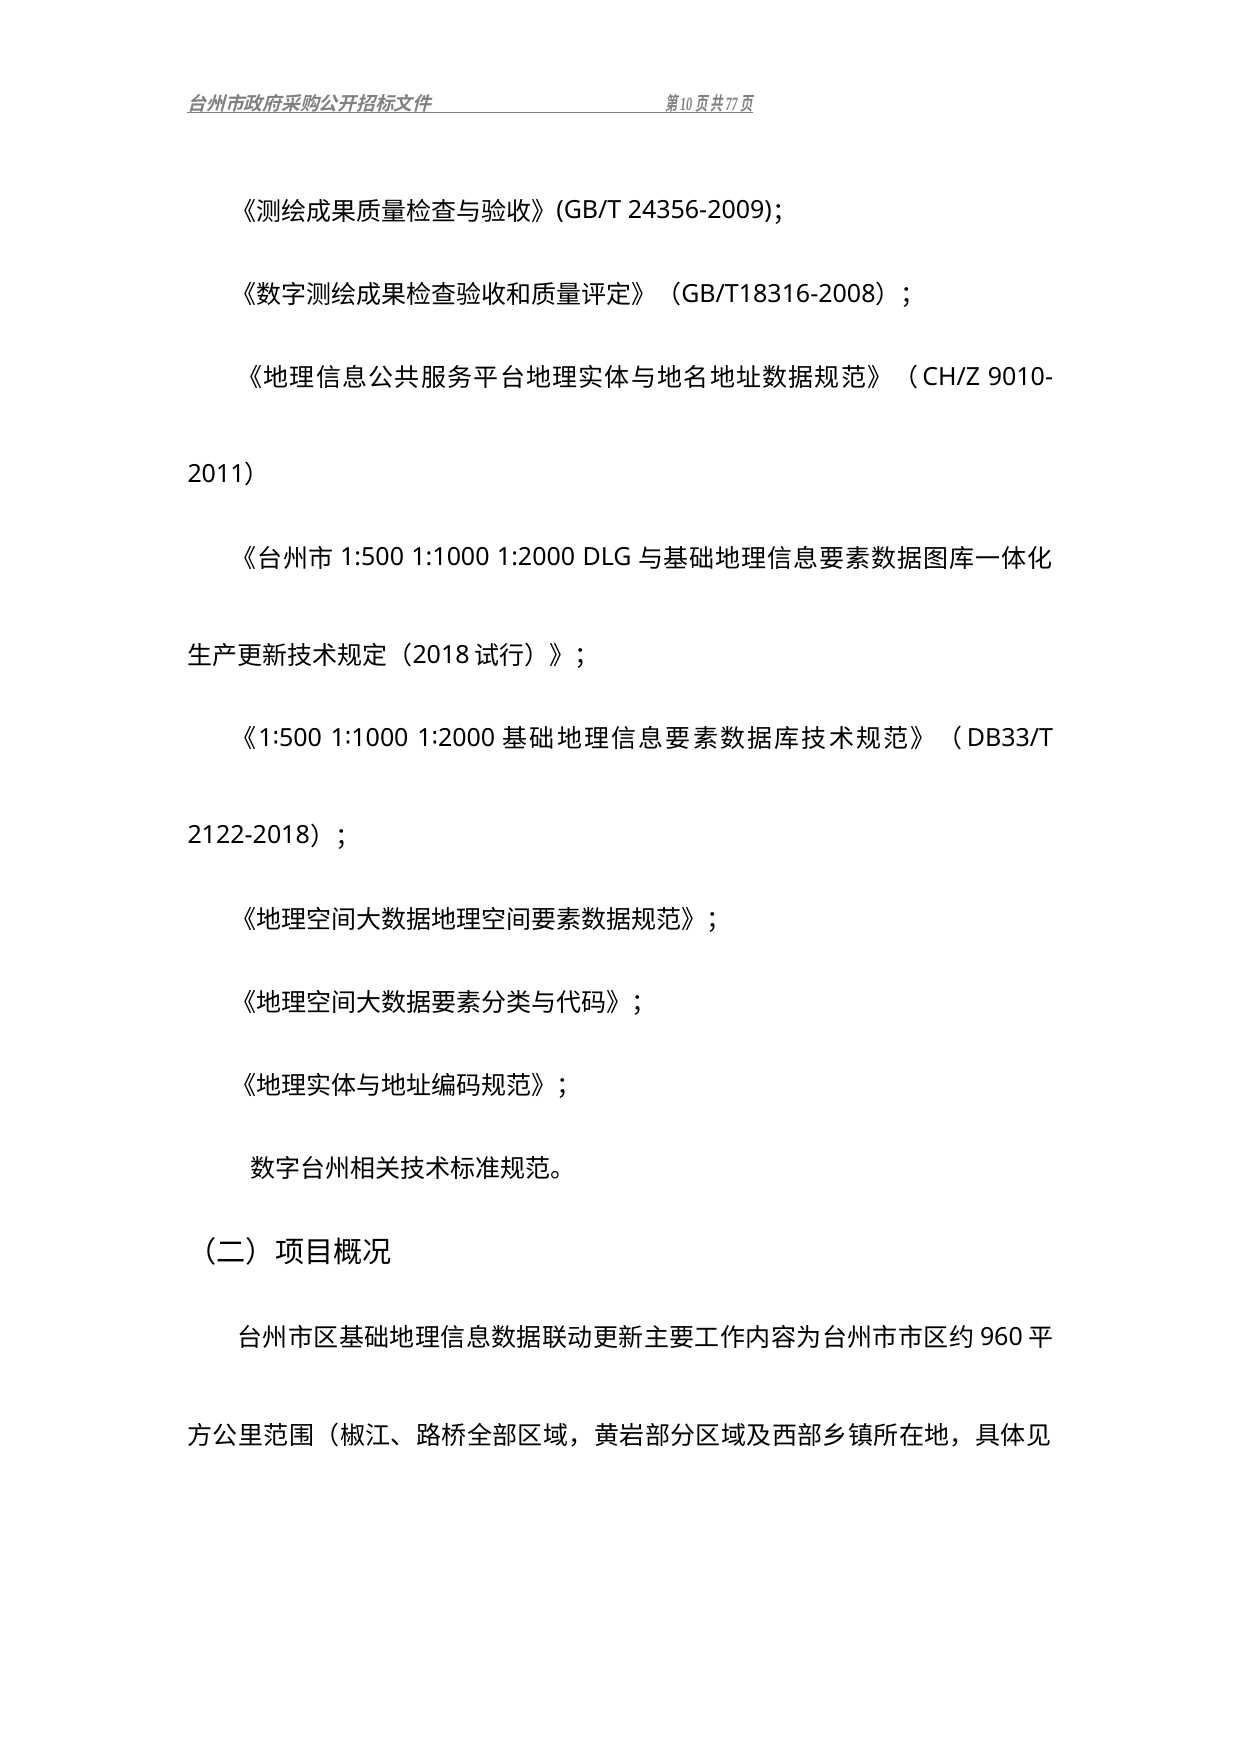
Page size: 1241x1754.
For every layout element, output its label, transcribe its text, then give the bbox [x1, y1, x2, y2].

list 《测绘成果质量检查与验收》(GB/T 24356-2009)； [187, 177, 1053, 242]
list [187, 1303, 1053, 1466]
list 项目概况 [187, 1217, 1053, 1282]
list 《地理空间大数据要素分类与代码》； [187, 968, 1053, 1033]
list 《1∶500 1∶1000 1∶2000基础地理信息要素数据库技术规范》（DB33/T 2122-2018）； [187, 704, 1053, 867]
list 《数字测绘成果检查验收和质量评定》（GB/T18316-2008）； [187, 260, 1053, 325]
list 《台州市1:500 1:1000 1:2000 DLG与基础地理信息要素数据图库一体化生产更新技术规定（2018试行）》； [187, 524, 1053, 686]
list 《地理实体与地址编码规范》； [187, 1051, 1053, 1116]
list 《地理空间大数据地理空间要素数据规范》； [187, 885, 1053, 950]
text 数字台州相关技术标准规范。 [187, 1134, 1053, 1199]
text 《地理信息公共服务平台地理实体与地名地址数据规范》（CH/Z 9010-2011） [187, 343, 1053, 506]
